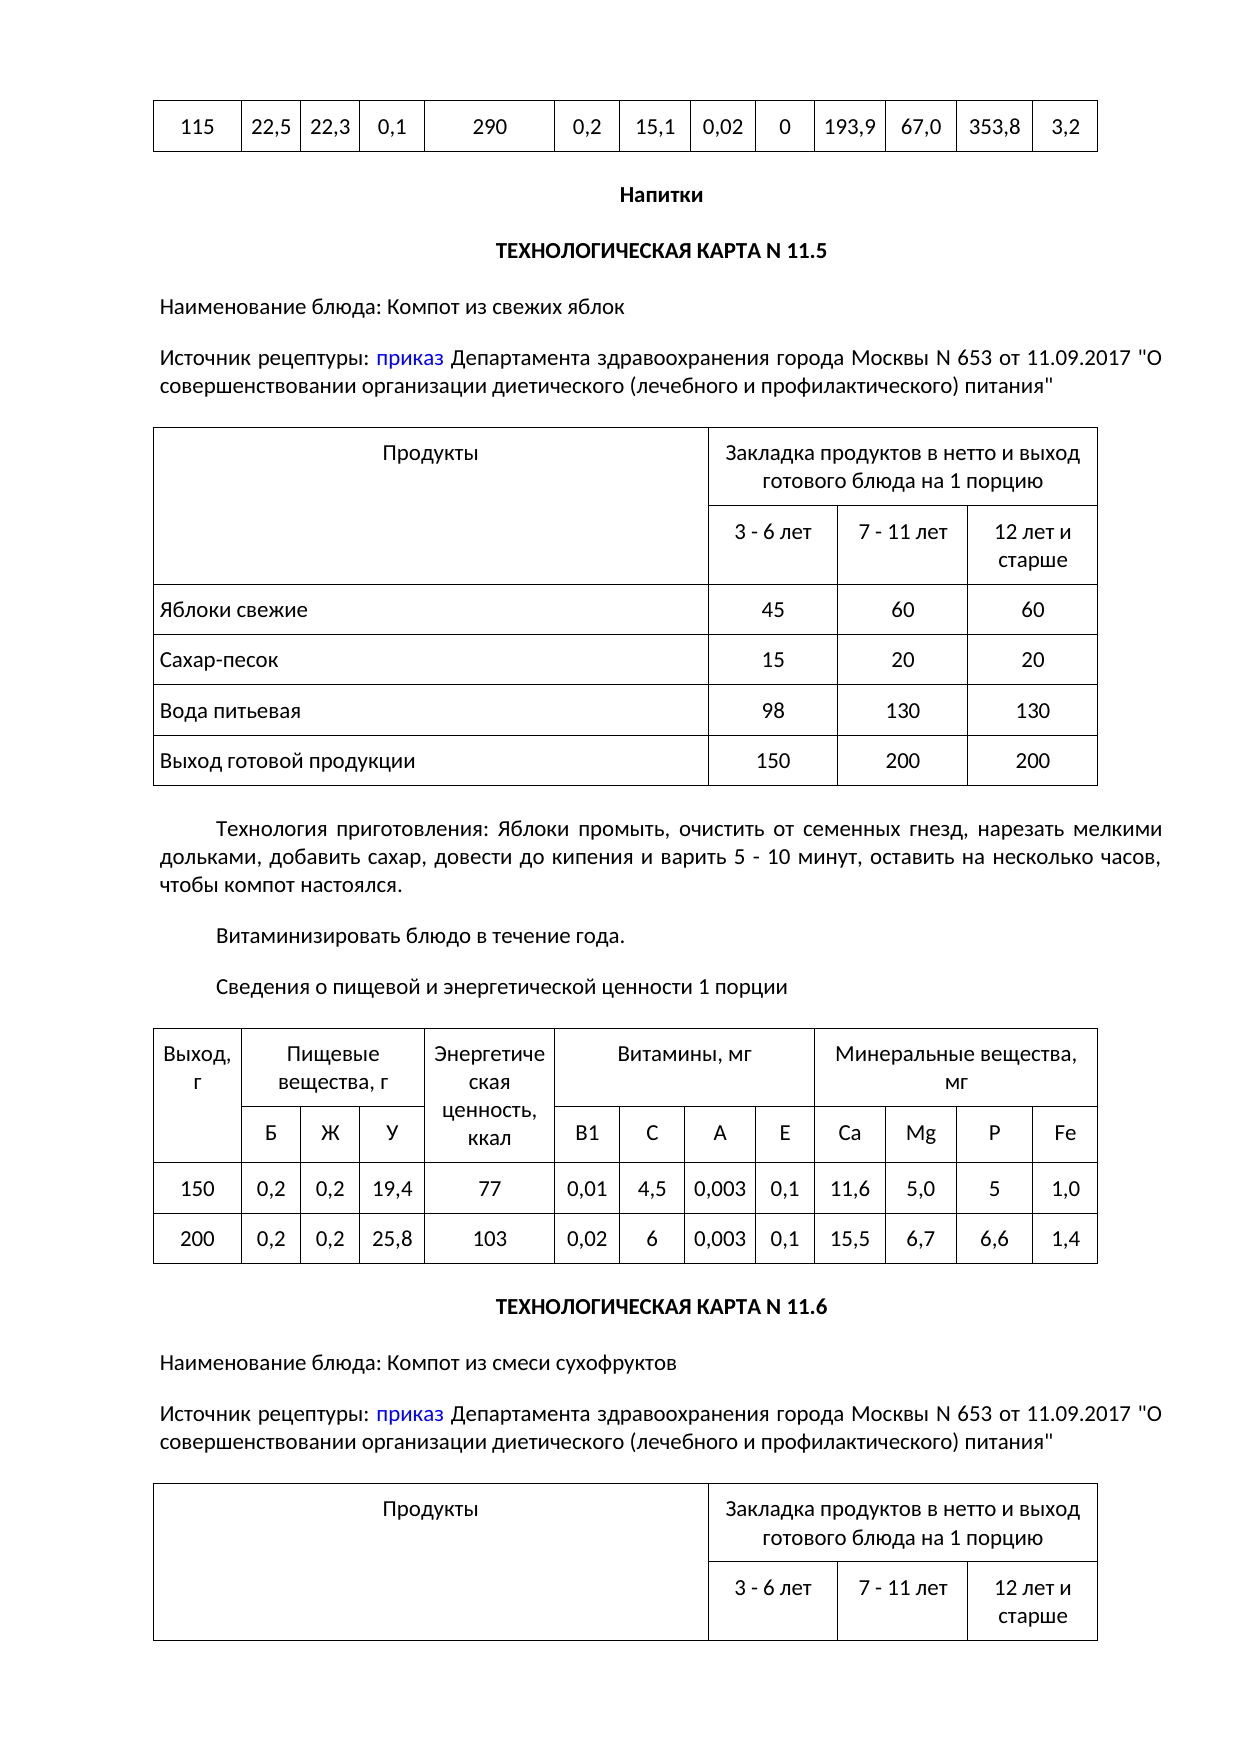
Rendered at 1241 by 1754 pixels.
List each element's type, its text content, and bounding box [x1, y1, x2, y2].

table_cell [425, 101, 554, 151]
title ТЕХНОЛОГИЧЕСКАЯ КАРТА N 11.5 [159, 236, 1163, 264]
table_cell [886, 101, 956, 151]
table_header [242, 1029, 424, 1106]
text Технология приготовления: Яблоки промыть, очистить от семенных гнезд, нарезать мелкими дольками, добавить сахар, довести до кипения и варить 5 - 10 минут, оставить на несколько часов, чтобы компот настоялся. [159, 814, 1163, 898]
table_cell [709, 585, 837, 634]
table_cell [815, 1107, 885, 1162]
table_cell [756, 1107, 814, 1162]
text Источник рецептуры: приказ Департамента здравоохранения города Москвы N 653 от 11.09.2017 "О совершенствовании организации диетического (лечебного и профилактического) питания" [159, 343, 1163, 399]
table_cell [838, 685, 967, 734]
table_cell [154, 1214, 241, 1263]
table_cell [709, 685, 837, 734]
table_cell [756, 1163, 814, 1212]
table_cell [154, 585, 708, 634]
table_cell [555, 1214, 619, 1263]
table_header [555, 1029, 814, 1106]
text Наименование блюда: Компот из свежих яблок [159, 292, 1163, 320]
text Источник рецептуры: приказ Департамента здравоохранения города Москвы N 653 от 11.09.2017 "О совершенствовании организации диетического (лечебного и профилактического) питания" [159, 1399, 1163, 1455]
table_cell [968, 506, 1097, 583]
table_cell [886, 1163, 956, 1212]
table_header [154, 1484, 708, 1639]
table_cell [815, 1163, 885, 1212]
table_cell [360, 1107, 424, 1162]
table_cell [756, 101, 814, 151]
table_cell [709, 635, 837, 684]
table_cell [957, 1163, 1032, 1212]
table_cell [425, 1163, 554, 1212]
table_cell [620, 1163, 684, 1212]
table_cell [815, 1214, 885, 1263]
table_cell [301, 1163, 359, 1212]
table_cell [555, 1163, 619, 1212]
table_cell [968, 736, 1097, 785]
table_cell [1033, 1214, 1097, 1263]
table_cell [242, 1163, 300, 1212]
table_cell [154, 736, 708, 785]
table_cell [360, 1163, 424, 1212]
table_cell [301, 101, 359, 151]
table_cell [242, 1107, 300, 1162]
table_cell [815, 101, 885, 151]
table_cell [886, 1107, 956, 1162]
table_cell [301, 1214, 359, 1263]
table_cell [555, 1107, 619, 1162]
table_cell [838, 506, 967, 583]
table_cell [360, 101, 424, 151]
title ТЕХНОЛОГИЧЕСКАЯ КАРТА N 11.6 [159, 1292, 1163, 1320]
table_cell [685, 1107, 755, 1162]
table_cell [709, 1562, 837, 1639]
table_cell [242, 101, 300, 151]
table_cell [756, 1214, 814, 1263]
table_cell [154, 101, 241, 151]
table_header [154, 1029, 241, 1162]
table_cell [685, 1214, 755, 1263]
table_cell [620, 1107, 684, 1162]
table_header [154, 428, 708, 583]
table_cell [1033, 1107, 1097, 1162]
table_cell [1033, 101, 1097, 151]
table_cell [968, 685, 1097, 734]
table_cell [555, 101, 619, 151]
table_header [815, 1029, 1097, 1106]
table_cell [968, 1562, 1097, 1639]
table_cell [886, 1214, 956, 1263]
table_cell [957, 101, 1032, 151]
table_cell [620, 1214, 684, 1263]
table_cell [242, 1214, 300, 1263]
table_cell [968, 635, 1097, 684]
text Сведения о пищевой и энергетической ценности 1 порции [159, 972, 1163, 1000]
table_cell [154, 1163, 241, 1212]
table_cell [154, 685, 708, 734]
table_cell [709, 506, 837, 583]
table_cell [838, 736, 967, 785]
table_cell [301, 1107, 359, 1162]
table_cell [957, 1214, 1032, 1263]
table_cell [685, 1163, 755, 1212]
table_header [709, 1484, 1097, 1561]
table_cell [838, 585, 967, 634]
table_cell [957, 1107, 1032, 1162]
text Наименование блюда: Компот из смеси сухофруктов [159, 1348, 1163, 1376]
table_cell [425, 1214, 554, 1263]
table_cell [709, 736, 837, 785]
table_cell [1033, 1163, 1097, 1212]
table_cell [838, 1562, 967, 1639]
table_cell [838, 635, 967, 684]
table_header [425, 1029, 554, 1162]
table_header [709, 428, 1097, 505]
title Напитки [159, 180, 1163, 208]
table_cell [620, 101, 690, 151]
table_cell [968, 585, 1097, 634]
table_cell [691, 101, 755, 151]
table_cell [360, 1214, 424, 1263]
text Витаминизировать блюдо в течение года. [159, 921, 1163, 949]
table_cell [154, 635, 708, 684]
